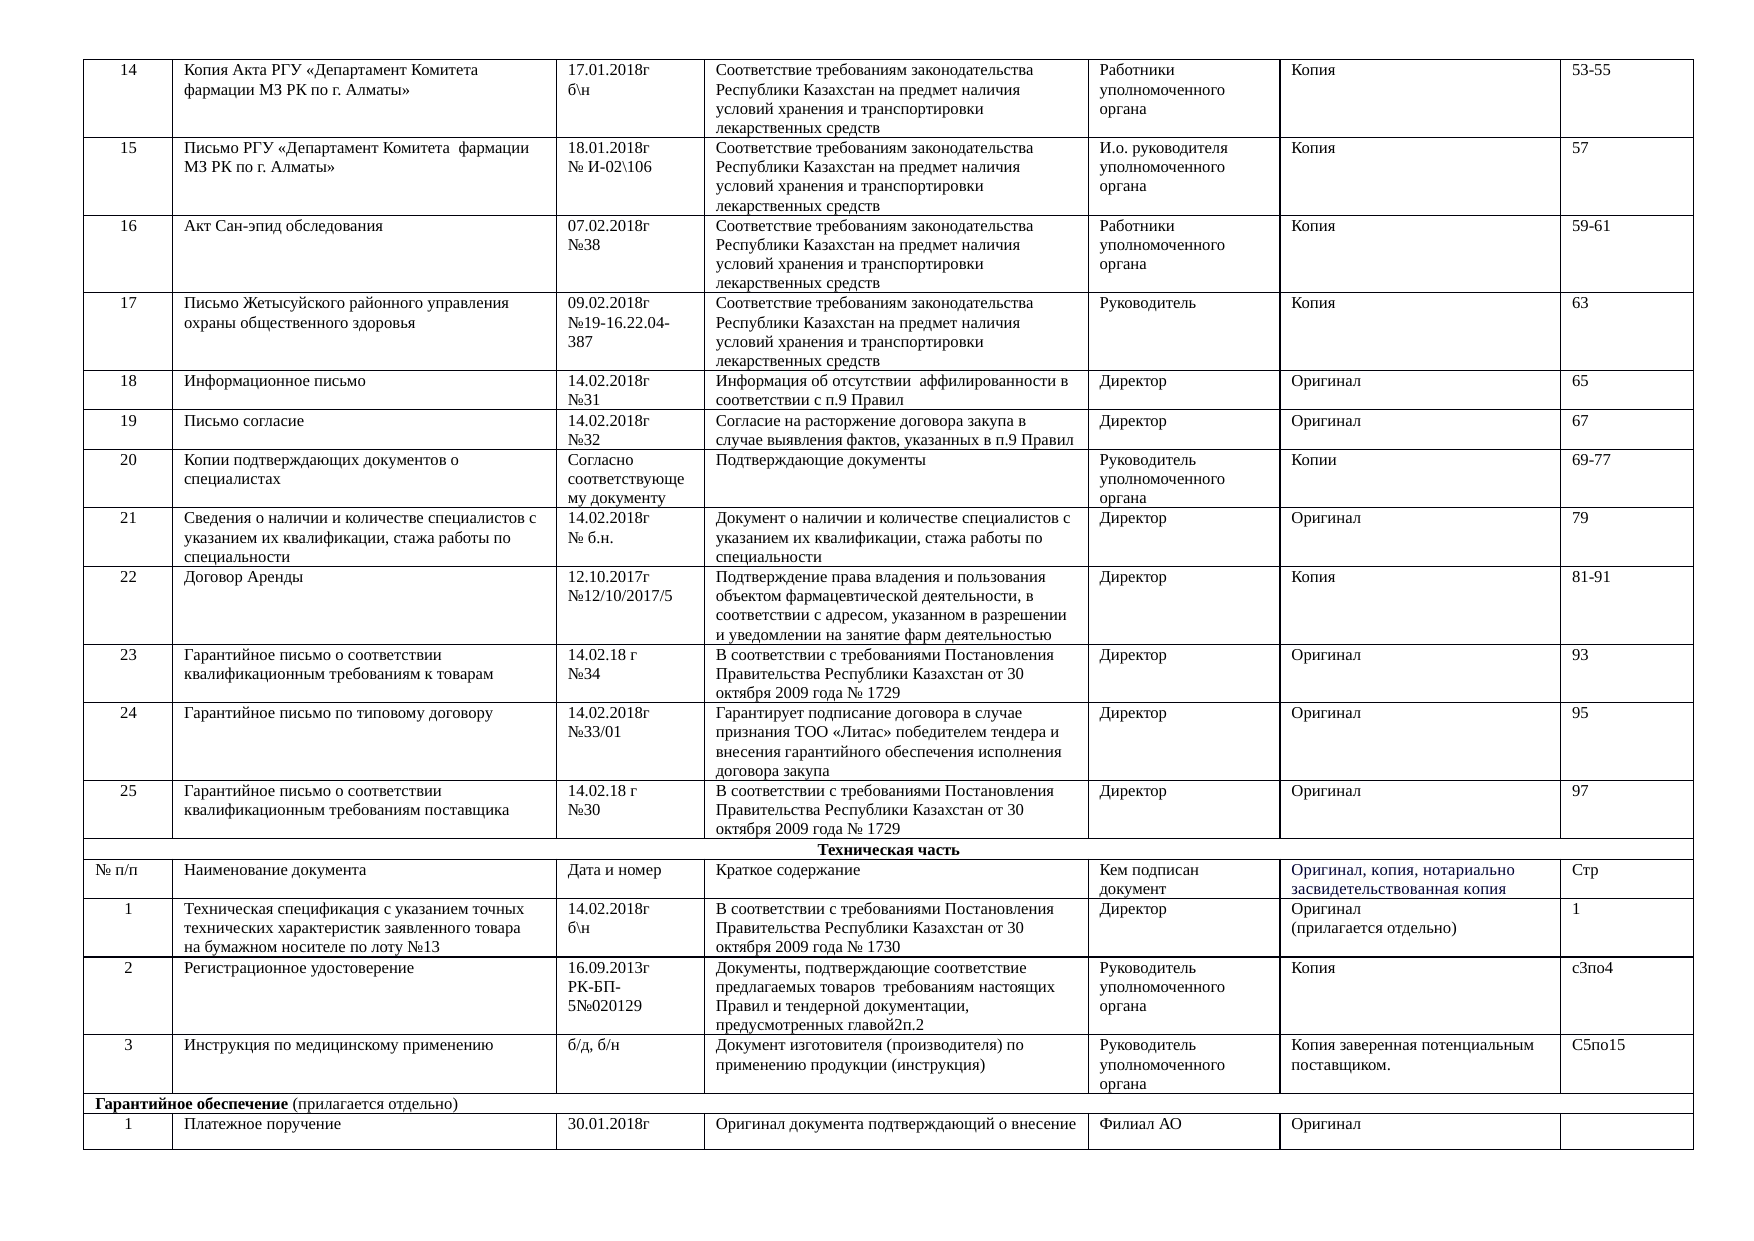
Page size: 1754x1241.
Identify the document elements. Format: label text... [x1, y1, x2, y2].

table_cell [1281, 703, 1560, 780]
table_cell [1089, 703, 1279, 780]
table_cell 21 [84, 508, 172, 566]
table_cell В соответствии с требованиями Постановления Правительства Республики Казахстан от 30 октября 2009 года № 1729 [705, 645, 1088, 702]
table_cell 18 [84, 371, 172, 409]
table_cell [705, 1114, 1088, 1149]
table_cell Письмо согласие [173, 410, 556, 449]
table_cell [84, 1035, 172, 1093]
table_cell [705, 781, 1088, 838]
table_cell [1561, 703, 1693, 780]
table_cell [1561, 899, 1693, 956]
table_cell Соответствие требованиям законодательства Республики Казахстан на предмет наличия условий хранения и транспортировки лекарственных средств [705, 216, 1088, 292]
table_cell Директор [1089, 508, 1279, 566]
table_cell Согласно соответствующему документу [557, 450, 704, 507]
table_cell Соответствие требованиям законодательства Республики Казахстан на предмет наличия условий хранения и транспортировки лекарственных средств [705, 138, 1088, 214]
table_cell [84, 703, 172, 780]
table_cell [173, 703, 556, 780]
table_cell Договор Аренды [173, 567, 556, 643]
table_cell Письмо Жетысуйского районного управления охраны общественного здоровья [173, 293, 556, 370]
table_cell Копии подтверждающих документов о специалистах [173, 450, 556, 507]
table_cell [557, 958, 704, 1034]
table_cell Согласие на расторжение договора закупа в случае выявления фактов, указанных в п.9 Правил [705, 410, 1088, 449]
table_cell Копия [1281, 60, 1560, 137]
table_cell 17.01.2018г б\н [557, 60, 704, 137]
table_cell 19 [84, 410, 172, 449]
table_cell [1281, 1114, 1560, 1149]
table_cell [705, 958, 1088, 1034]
table_cell Копия [1281, 293, 1560, 370]
table_cell Соответствие требованиям законодательства Республики Казахстан на предмет наличия условий хранения и транспортировки лекарственных средств [705, 293, 1088, 370]
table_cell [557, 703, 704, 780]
table_cell Директор [1089, 371, 1279, 409]
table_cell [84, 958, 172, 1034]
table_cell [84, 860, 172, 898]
table_cell 16 [84, 216, 172, 292]
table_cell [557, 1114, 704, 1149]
table_cell Документ о наличии и количестве специалистов с указанием их квалификации, стажа работы по специальности [705, 508, 1088, 566]
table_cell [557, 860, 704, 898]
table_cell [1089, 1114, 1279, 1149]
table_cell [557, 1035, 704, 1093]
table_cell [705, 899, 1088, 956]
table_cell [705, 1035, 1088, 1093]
table_cell Акт Сан-эпид обследования [173, 216, 556, 292]
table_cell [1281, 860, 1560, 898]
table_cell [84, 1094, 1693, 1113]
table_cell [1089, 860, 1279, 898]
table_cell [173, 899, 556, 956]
table_cell Копия [1281, 138, 1560, 214]
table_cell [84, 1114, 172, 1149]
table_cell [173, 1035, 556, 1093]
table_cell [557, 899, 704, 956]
table_cell Директор [1089, 567, 1279, 643]
table_cell Руководитель [1089, 293, 1279, 370]
table_cell Директор [1089, 410, 1279, 449]
table_cell 53-55 [1561, 60, 1693, 137]
table_cell Подтверждение права владения и пользования объектом фармацевтической деятельности, в соответствии с адресом, указанном в разрешении и уведомлении на занятие фарм деятельностью [705, 567, 1088, 643]
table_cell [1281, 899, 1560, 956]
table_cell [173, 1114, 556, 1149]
table_cell 14.02.2018г № б.н. [557, 508, 704, 566]
table_cell Сведения о наличии и количестве специалистов с указанием их квалификации, стажа работы по специальности [173, 508, 556, 566]
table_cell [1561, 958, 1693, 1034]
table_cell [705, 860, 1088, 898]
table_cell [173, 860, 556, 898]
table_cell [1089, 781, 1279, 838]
table_cell Подтверждающие документы [705, 450, 1088, 507]
table_cell 23 [84, 645, 172, 702]
table_cell Работники уполномоченного органа [1089, 216, 1279, 292]
table_cell 17 [84, 293, 172, 370]
table_cell Гарантийное письмо о соответствии квалификационным требованиям к товарам [173, 645, 556, 702]
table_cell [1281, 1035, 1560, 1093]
table_cell 15 [84, 138, 172, 214]
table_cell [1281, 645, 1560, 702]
table_cell 65 [1561, 371, 1693, 409]
table_cell 81-91 [1561, 567, 1693, 643]
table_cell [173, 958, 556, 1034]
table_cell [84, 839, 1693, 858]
table_cell 07.02.2018г №38 [557, 216, 704, 292]
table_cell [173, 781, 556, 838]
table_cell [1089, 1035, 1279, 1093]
table_cell Соответствие требованиям законодательства Республики Казахстан на предмет наличия условий хранения и транспортировки лекарственных средств [705, 60, 1088, 137]
table_cell 20 [84, 450, 172, 507]
table_cell Копии [1281, 450, 1560, 507]
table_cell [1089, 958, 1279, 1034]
table_cell 14.02.2018г №32 [557, 410, 704, 449]
table_cell Копия Акта РГУ «Департамент Комитета фармации МЗ РК по г. Алматы» [173, 60, 556, 137]
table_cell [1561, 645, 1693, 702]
table_cell Директор [1089, 645, 1279, 702]
table_cell Оригинал [1281, 371, 1560, 409]
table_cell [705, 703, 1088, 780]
table_cell Работники уполномоченного органа [1089, 60, 1279, 137]
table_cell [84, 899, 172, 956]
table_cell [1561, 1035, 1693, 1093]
table_cell 14.02.18 г №34 [557, 645, 704, 702]
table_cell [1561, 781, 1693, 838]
table_cell Копия [1281, 567, 1560, 643]
table_cell 12.10.2017г №12/10/2017/5 [557, 567, 704, 643]
table_cell Руководитель уполномоченного органа [1089, 450, 1279, 507]
table_cell Копия [1281, 216, 1560, 292]
table_cell 69-77 [1561, 450, 1693, 507]
table_cell 14 [84, 60, 172, 137]
table_cell 22 [84, 567, 172, 643]
table_cell 59-61 [1561, 216, 1693, 292]
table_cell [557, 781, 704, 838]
table_cell 57 [1561, 138, 1693, 214]
table_cell И.о. руководителя уполномоченного органа [1089, 138, 1279, 214]
table_cell 18.01.2018г № И-02\106 [557, 138, 704, 214]
table_cell 14.02.2018г №31 [557, 371, 704, 409]
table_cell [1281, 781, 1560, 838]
table_cell Письмо РГУ «Департамент Комитета фармации МЗ РК по г. Алматы» [173, 138, 556, 214]
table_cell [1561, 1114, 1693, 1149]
table_cell Оригинал [1281, 508, 1560, 566]
table_cell 63 [1561, 293, 1693, 370]
table_cell 09.02.2018г №19-16.22.04-387 [557, 293, 704, 370]
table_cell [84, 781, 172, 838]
table_cell Информация об отсутствии аффилированности в соответствии с п.9 Правил [705, 371, 1088, 409]
table_cell 79 [1561, 508, 1693, 566]
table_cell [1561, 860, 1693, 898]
table_cell Информационное письмо [173, 371, 556, 409]
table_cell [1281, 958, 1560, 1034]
table_cell 67 [1561, 410, 1693, 449]
table_cell Оригинал [1281, 410, 1560, 449]
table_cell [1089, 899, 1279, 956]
